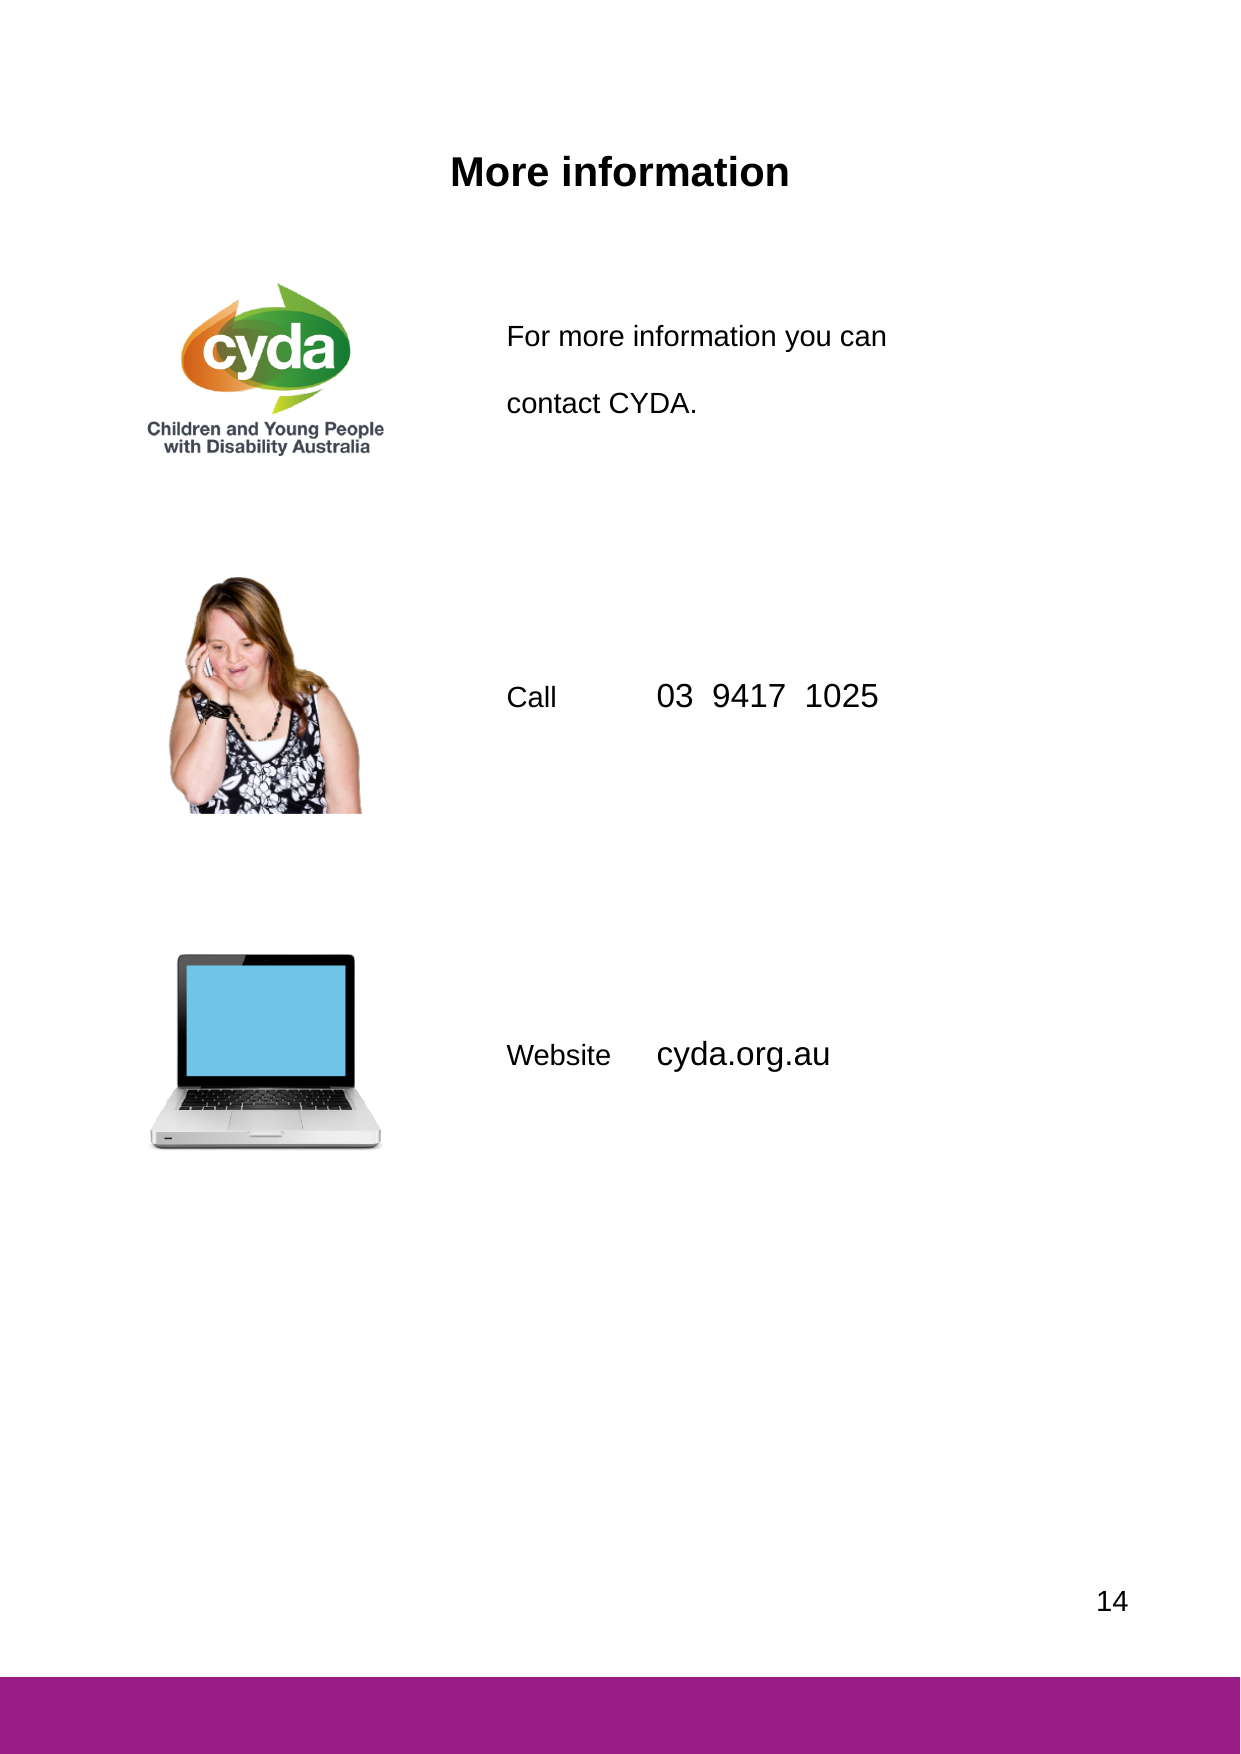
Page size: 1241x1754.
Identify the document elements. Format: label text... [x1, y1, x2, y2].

table_cell Website cyda.org.au [465, 876, 1174, 1234]
table_cell [66, 876, 465, 1234]
table_cell For more information you can contact CYDA. [465, 225, 1174, 518]
picture [147, 577, 384, 814]
table_cell [66, 518, 465, 876]
picture [147, 283, 384, 456]
picture [147, 935, 384, 1172]
table_header More information [66, 118, 1174, 225]
table_cell Call 03 9417 1025 [465, 518, 1174, 876]
picture [0, 1677, 1241, 1754]
table_cell [66, 225, 465, 518]
